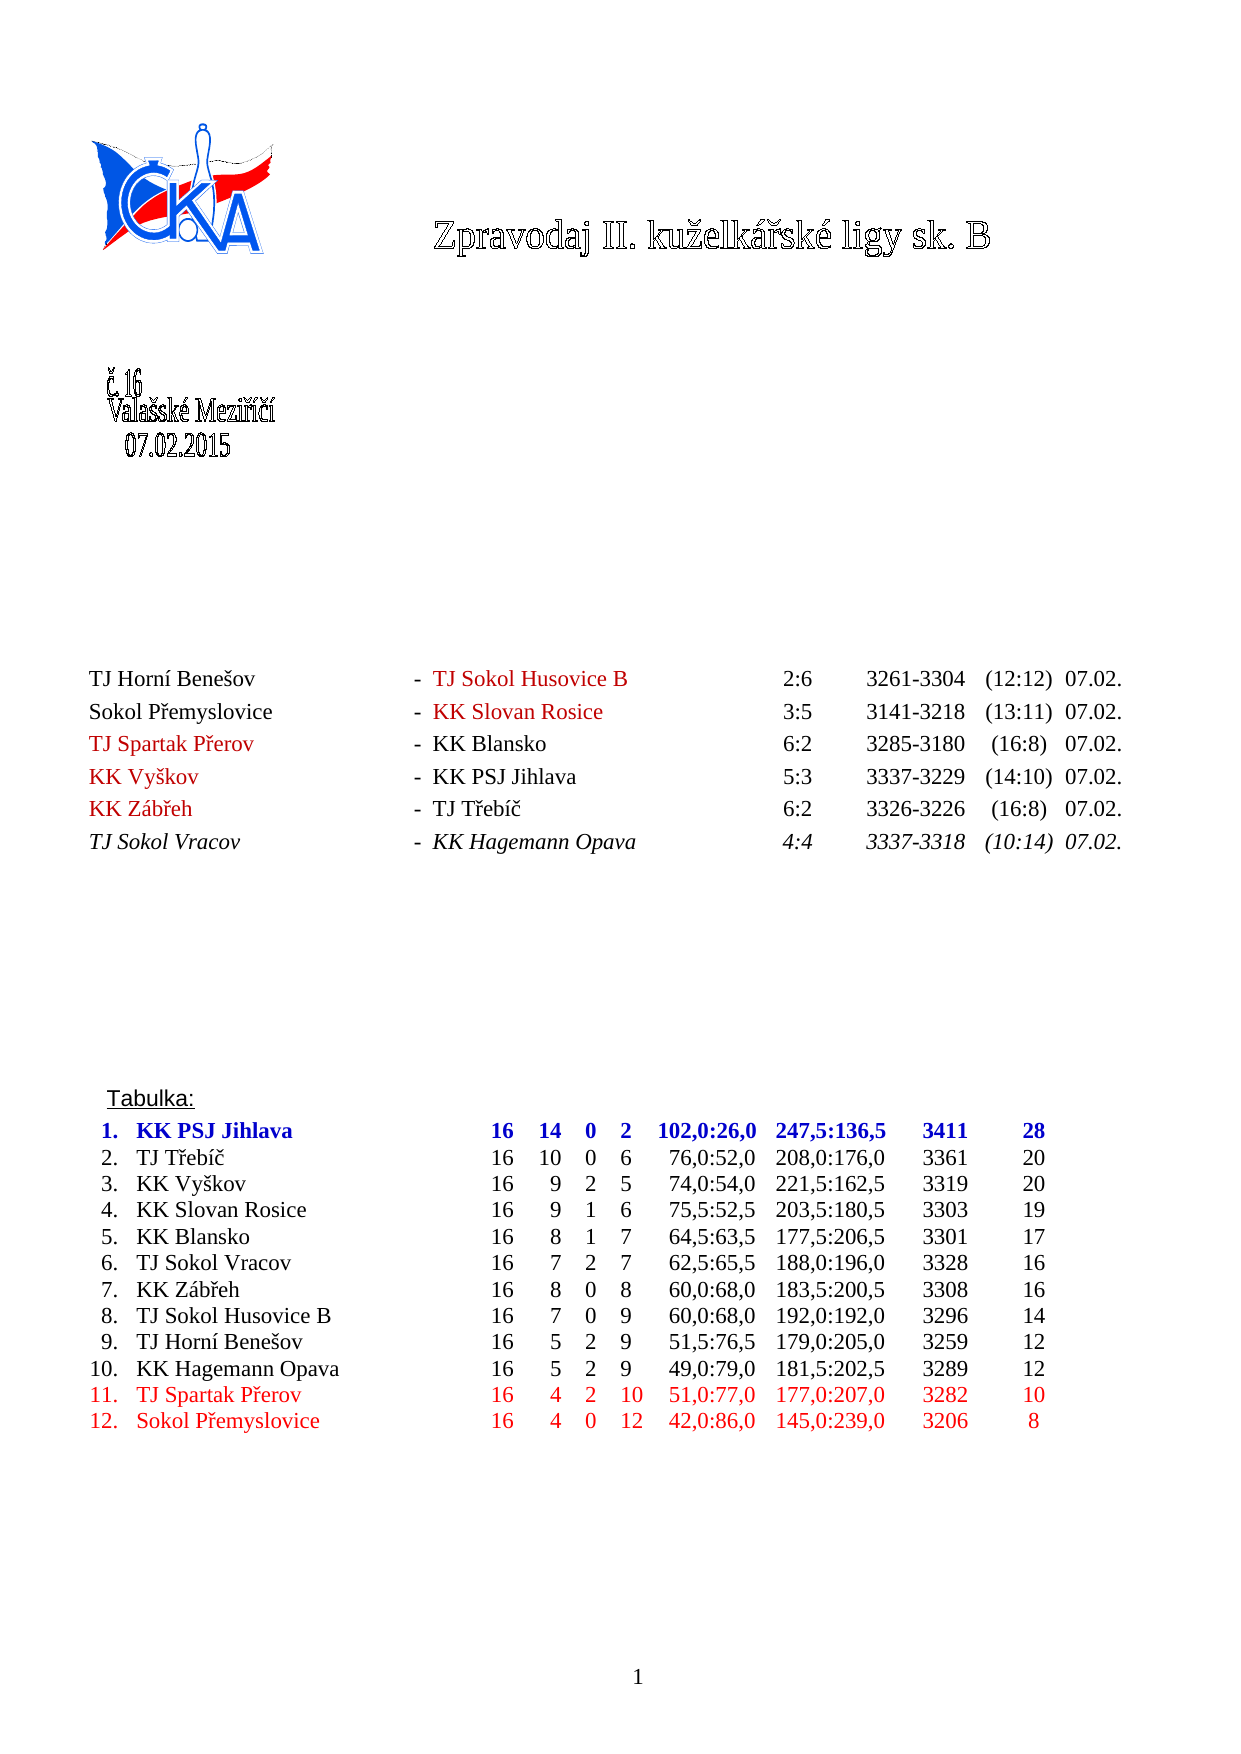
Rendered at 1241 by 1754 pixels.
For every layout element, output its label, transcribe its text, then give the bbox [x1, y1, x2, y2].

text 11. TJ Spartak Přerov 16 4 2 10 51,0:77,0 177,0:207,0 3282 10 [89, 1381, 1152, 1407]
text 2. TJ Třebíč 16 10 0 6 76,0:52,0 208,0:176,0 3361 20 [89, 1144, 1152, 1170]
text 12. Sokol Přemyslovice 16 4 0 12 42,0:86,0 145,0:239,0 3206 8 [89, 1407, 1152, 1434]
text 7. KK Zábřeh 16 8 0 8 60,0:68,0 183,5:200,5 3308 16 [89, 1276, 1152, 1302]
text 9. TJ Horní Benešov 16 5 2 9 51,5:76,5 179,0:205,0 3259 12 [89, 1328, 1152, 1355]
text TJ Spartak Přerov - KK Blansko 6:2 3285-3180 (16:8) 07.02. [89, 730, 1152, 757]
text TJ Horní Benešov - TJ Sokol Husovice B 2:6 3261-3304 (12:12) 07.02. [89, 665, 1152, 691]
text 5. KK Blansko 16 8 1 7 64,5:63,5 177,5:206,5 3301 17 [89, 1223, 1152, 1249]
text Sokol Přemyslovice - KK Slovan Rosice 3:5 3141-3218 (13:11) 07.02. [89, 698, 1152, 724]
text KK Vyškov - KK PSJ Jihlava 5:3 3337-3229 (14:10) 07.02. [89, 763, 1152, 789]
text 1. KK PSJ Jihlava 16 14 0 2 102,0:26,0 247,5:136,5 3411 28 [89, 1117, 1152, 1144]
text TJ Sokol Vracov - KK Hagemann Opava 4:4 3337-3318 (10:14) 07.02. [89, 828, 1152, 854]
subtitle Tabulka: [106, 1085, 1158, 1111]
text KK Zábřeh - TJ Třebíč 6:2 3326-3226 (16:8) 07.02. [89, 796, 1152, 822]
text 3. KK Vyškov 16 9 2 5 74,0:54,0 221,5:162,5 3319 20 [89, 1170, 1152, 1197]
text 4. KK Slovan Rosice 16 9 1 6 75,5:52,5 203,5:180,5 3303 19 [89, 1197, 1152, 1223]
text 10. KK Hagemann Opava 16 5 2 9 49,0:79,0 181,5:202,5 3289 12 [89, 1355, 1152, 1381]
text 6. TJ Sokol Vracov 16 7 2 7 62,5:65,5 188,0:196,0 3328 16 [89, 1249, 1152, 1276]
text 8. TJ Sokol Husovice B 16 7 0 9 60,0:68,0 192,0:192,0 3296 14 [89, 1302, 1152, 1328]
